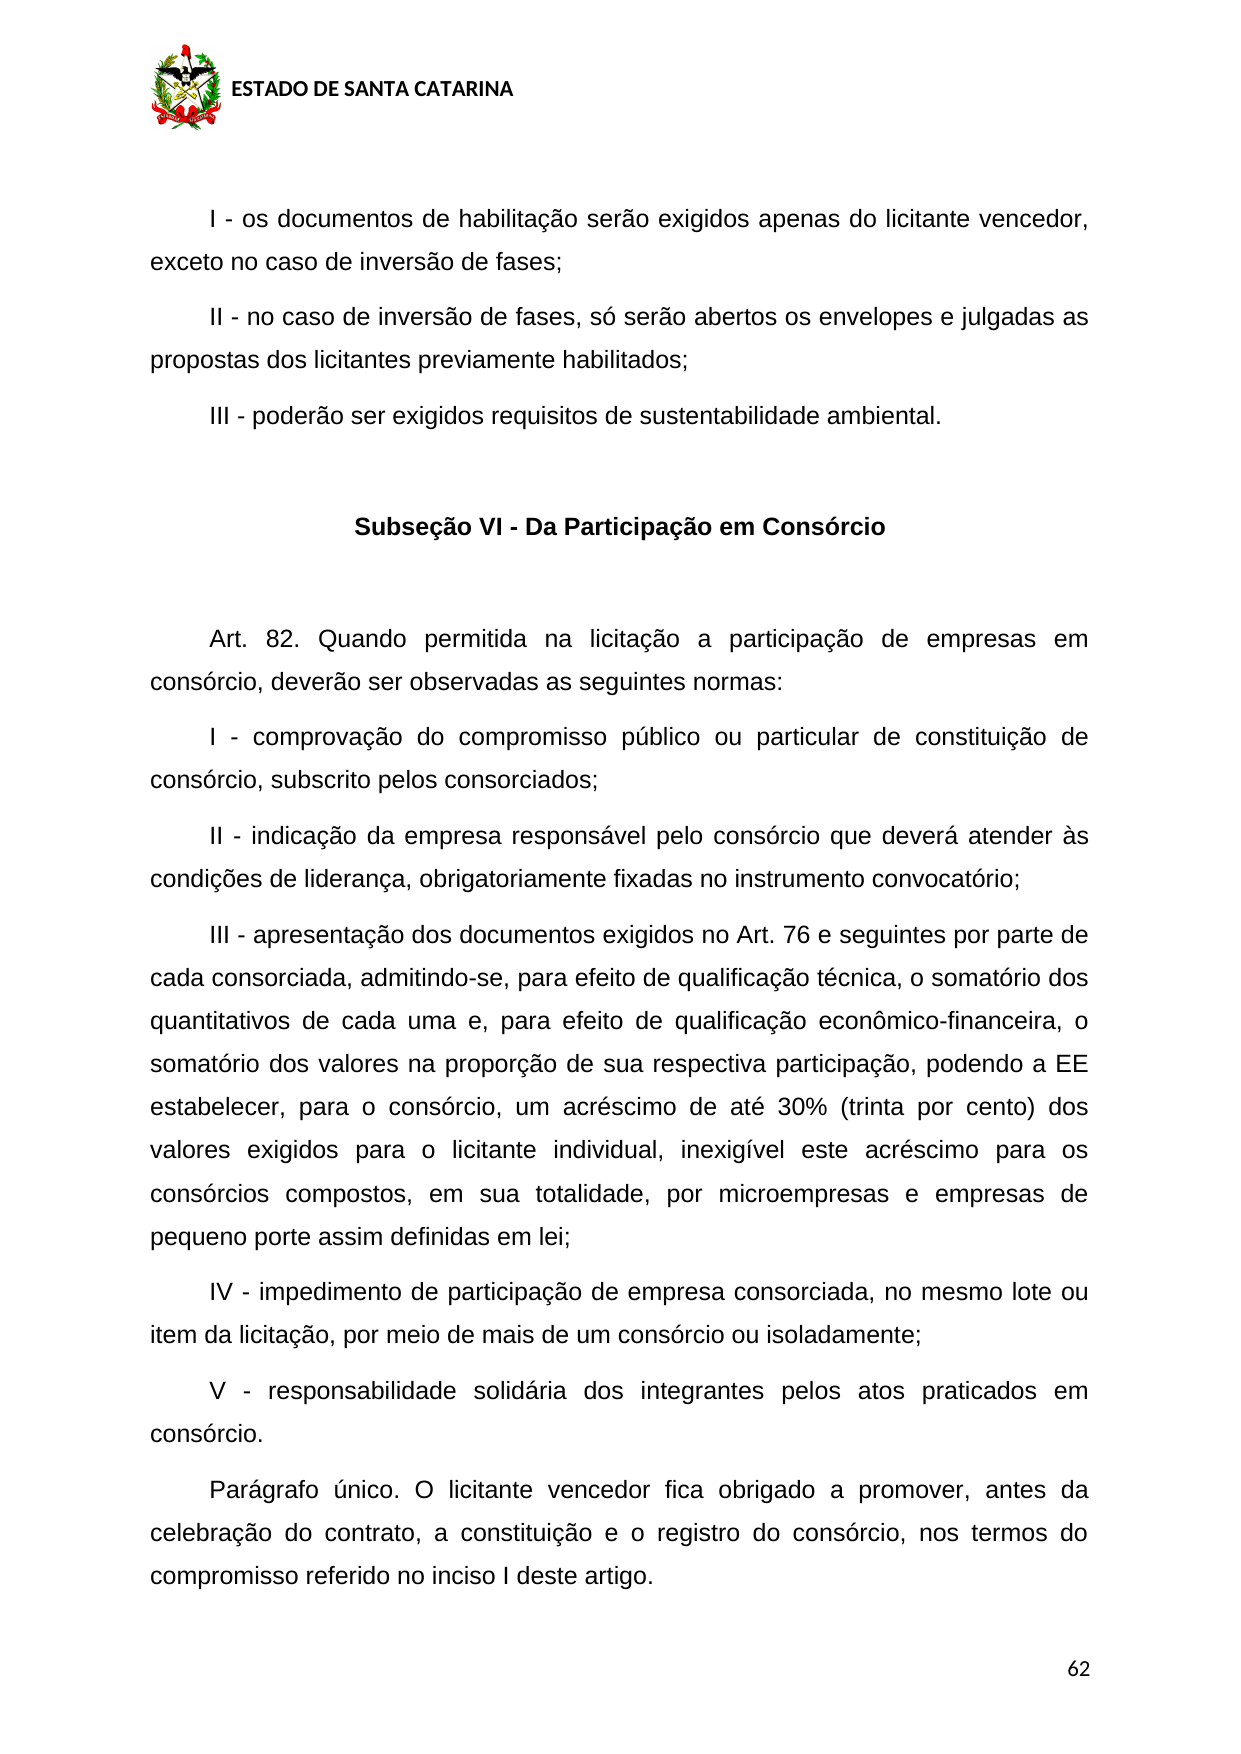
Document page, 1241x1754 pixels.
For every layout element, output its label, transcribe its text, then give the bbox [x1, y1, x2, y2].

text Parágrafo único. O licitante vencedor fica obrigado a promover, antes da celebração do contrato, a constituição e o registro do consórcio, nos termos do compromisso referido no inciso I deste artigo. [150, 1475, 1090, 1590]
text V - responsabilidade solidária dos integrantes pelos atos praticados em consórcio. [150, 1376, 1090, 1448]
text I - comprovação do compromisso público ou particular de constituição de consórcio, subscrito pelos consorciados; [150, 722, 1090, 794]
text III - poderão ser exigidos requisitos de sustentabilidade ambiental. [150, 401, 1090, 430]
subtitle Subseção VI - Da Participação em Consórcio [150, 512, 1090, 541]
picture [150, 44, 222, 131]
text III - apresentação dos documentos exigidos no Art. 76 e seguintes por parte de cada consorciada, admitindo-se, para efeito de qualificação técnica, o somatório dos quantitativos de cada uma e, para efeito de qualificação econômico-financeira, o somatório dos valores na proporção de sua respectiva participação, podendo a EE estabelecer, para o consórcio, um acréscimo de até 30% (trinta por cento) dos valores exigidos para o licitante individual, inexigível este acréscimo para os consórcios compostos, em sua totalidade, por microempresas e empresas de pequeno porte assim definidas em lei; [150, 920, 1090, 1250]
text II - no caso de inversão de fases, só serão abertos os envelopes e julgadas as propostas dos licitantes previamente habilitados; [150, 302, 1090, 374]
text Art. 82. Quando permitida na licitação a participação de empresas em consórcio, deverão ser observadas as seguintes normas: [150, 623, 1090, 695]
text IV - impedimento de participação de empresa consorciada, no mesmo lote ou item da licitação, por meio de mais de um consórcio ou isoladamente; [150, 1277, 1090, 1349]
text I - os documentos de habilitação serão exigidos apenas do licitante vencedor, exceto no caso de inversão de fases; [150, 203, 1090, 275]
text II - indicação da empresa responsável pelo consórcio que deverá atender às condições de liderança, obrigatoriamente fixadas no instrumento convocatório; [150, 821, 1090, 893]
